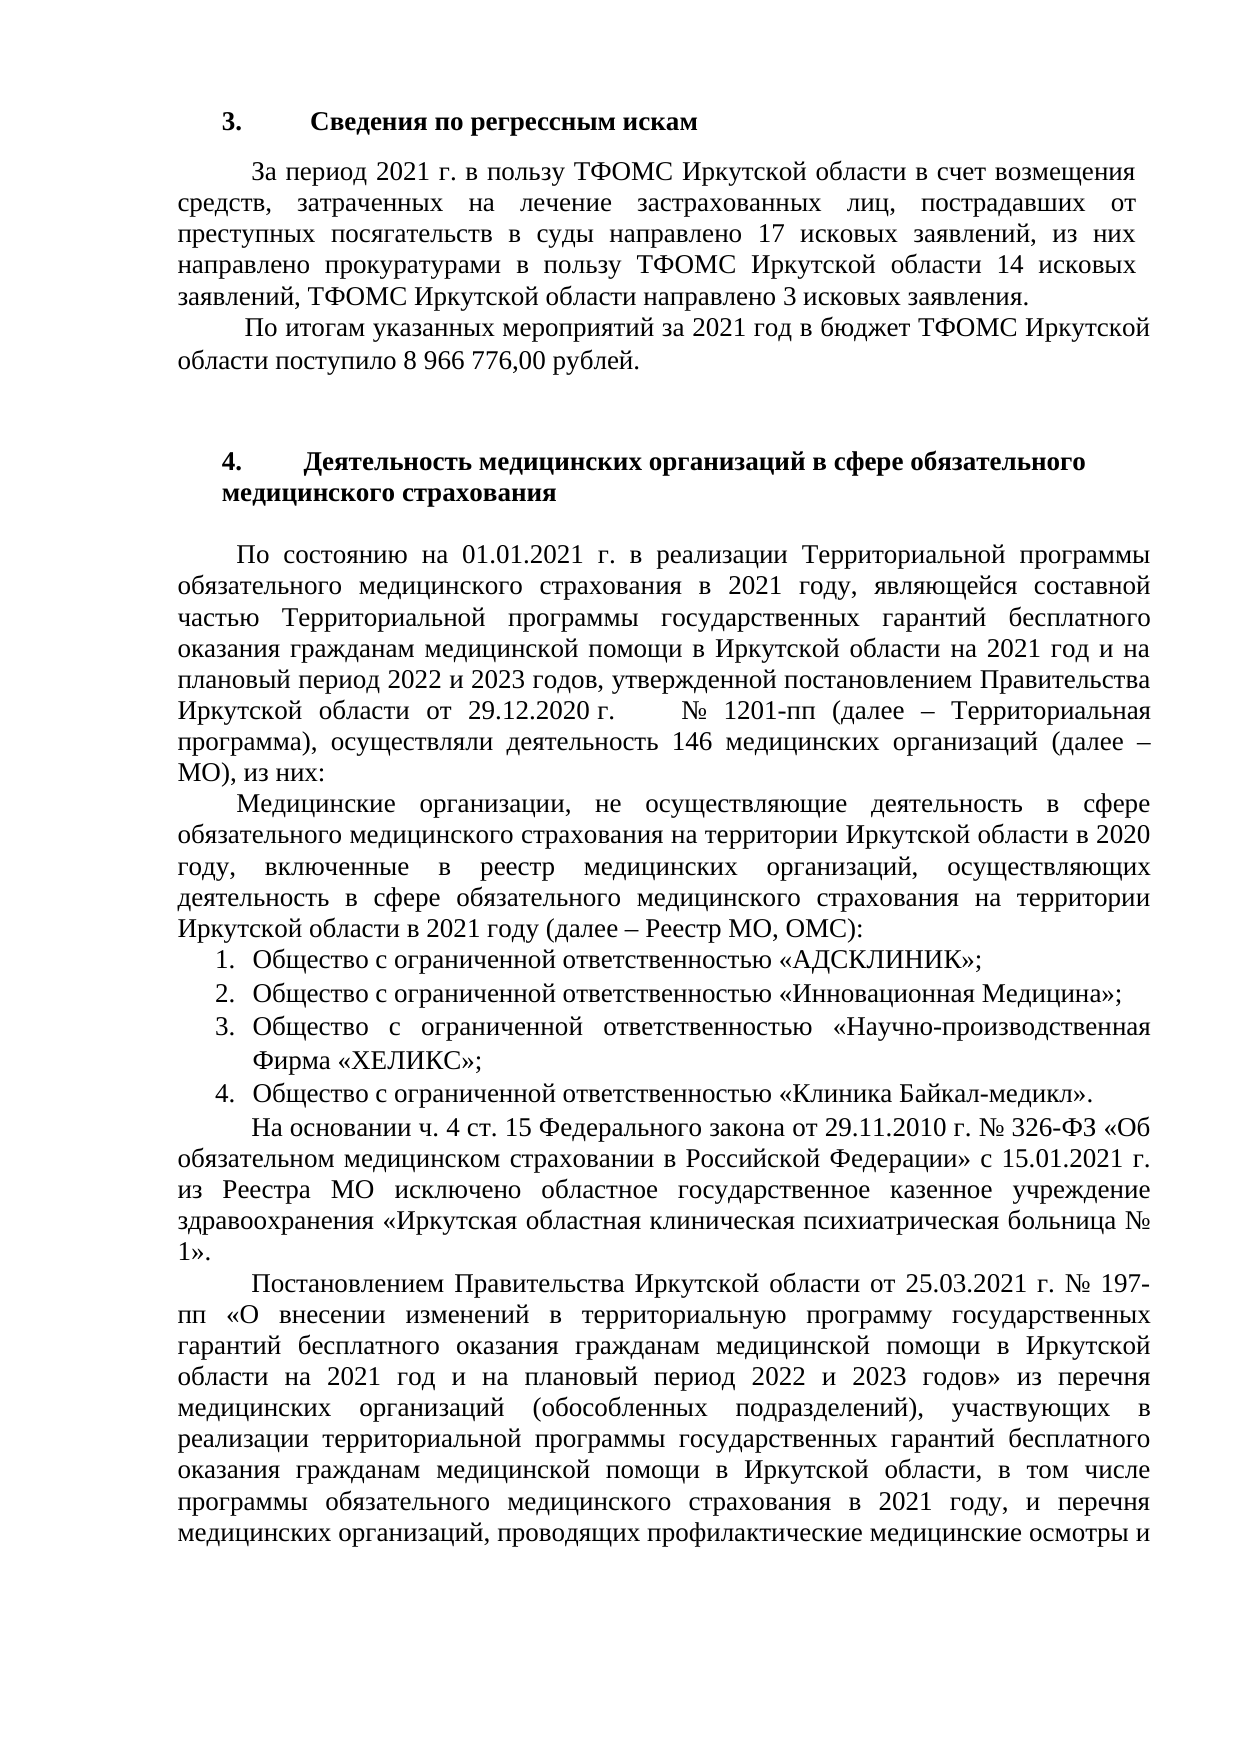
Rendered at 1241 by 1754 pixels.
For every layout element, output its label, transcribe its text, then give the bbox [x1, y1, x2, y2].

text За период 2021 г. в пользу ТФОМС Иркутской области в счет возмещения средств, затраченных на лечение застрахованных лиц, пострадавших от преступных посягательств в суды направлено 17 исковых заявлений, из них направлено прокуратурами в пользу ТФОМС Иркутской области 14 исковых заявлений, ТФОМС Иркутской области направлено 3 исковых заявления. [177, 155, 1137, 311]
text По состоянию на 01.01.2021 г. в реализации Территориальной программы обязательного медицинского страхования в 2021 году, являющейся составной частью Территориальной программы государственных гарантий бесплатного оказания гражданам медицинской помощи в Иркутской области на 2021 год и на плановый период 2022 и 2023 годов, утвержденной постановлением Правительства Иркутской области от 29.12.2020 г. № 1201-пп (далее – Территориальная программа), осуществляли деятельность 146 медицинских организаций (далее – МО), из них: [177, 538, 1152, 787]
list Общество с ограниченной ответственностью «Инновационная Медицина»; [215, 977, 1152, 1008]
text Медицинские организации, не осуществляющие деятельность в сфере обязательного медицинского страхования на территории Иркутской области в 2020 году, включенные в реестр медицинских организаций, осуществляющих деятельность в сфере обязательного медицинского страхования на территории Иркутской области в 2021 году (далее – Реестр МО, ОМС): [177, 787, 1152, 943]
list Общество с ограниченной ответственностью «АДСКЛИНИК»; [215, 943, 1152, 974]
text На основании ч. 4 ст. 15 Федерального закона от 29.11.2010 г. № 326-ФЗ «Об обязательном медицинском страховании в Российской Федерации» с 15.01.2021 г. из Реестра МО исключено областное государственное казенное учреждение здравоохранения «Иркутская областная клиническая психиатрическая больница № 1». [177, 1111, 1152, 1267]
text По итогам указанных мероприятий за 2021 год в бюджет ТФОМС Иркутской области поступило 8 966 776,00 рублей. [177, 311, 1152, 376]
list Общество с ограниченной ответственностью «Клиника Байкал-медикл». [215, 1077, 1152, 1108]
list Деятельность медицинских организаций в сфере обязательного медицинского страхования [222, 445, 1152, 507]
list Общество с ограниченной ответственностью «Научно-производственная Фирма «ХЕЛИКС»; [215, 1010, 1152, 1075]
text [177, 1267, 1152, 1547]
list Сведения по регрессным искам [222, 105, 1152, 136]
